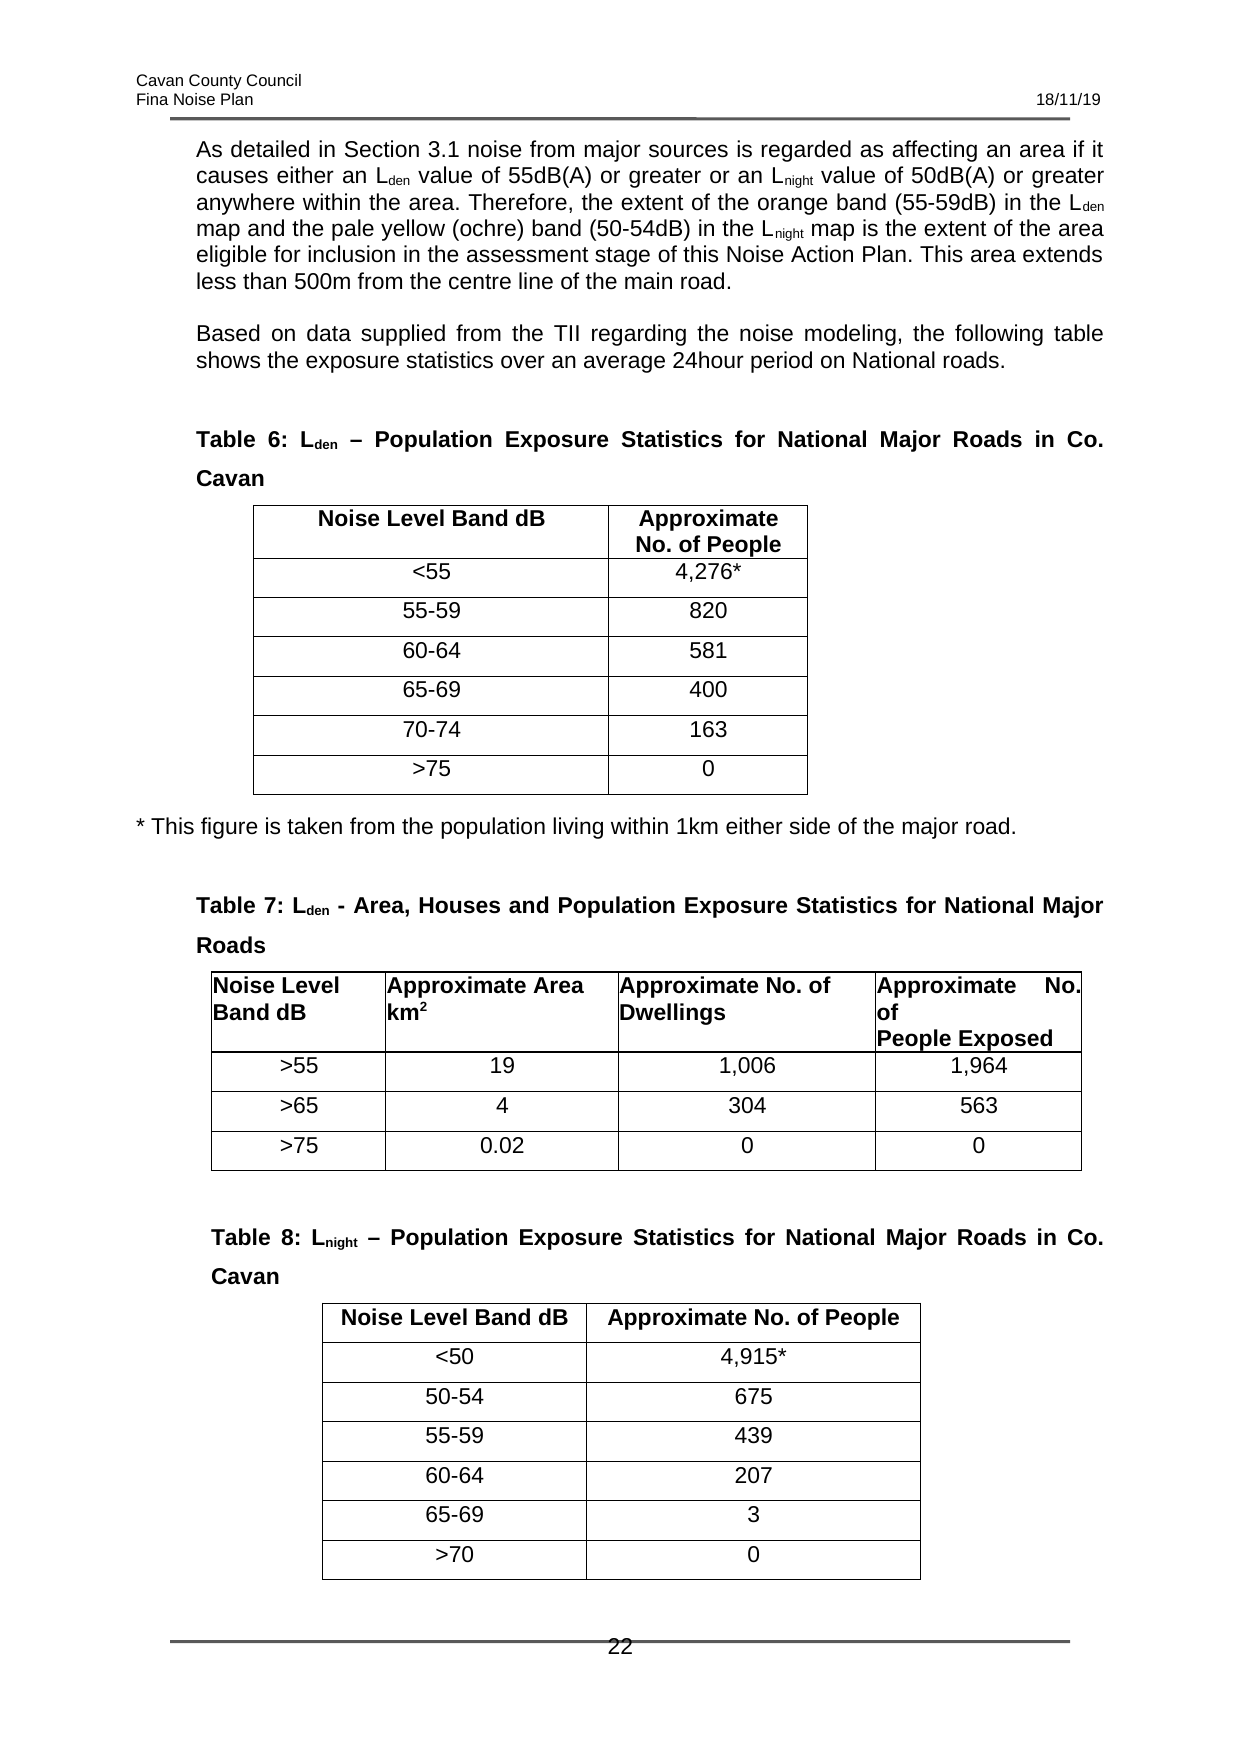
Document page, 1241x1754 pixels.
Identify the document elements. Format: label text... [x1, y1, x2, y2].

table_cell 675 [587, 1383, 920, 1421]
table_header Noise Level Band dB [323, 1304, 586, 1342]
table_cell 0 [587, 1541, 920, 1579]
text Based on data supplied from the TII regarding the noise modeling, the following table shows the exposure statistics over an average 24hour period on National roads. [196, 320, 1104, 373]
table_header Approximate No. of People [587, 1304, 920, 1342]
table_cell 0.02 [386, 1132, 618, 1170]
table_header Approximate No. of Dwellings [619, 973, 875, 1051]
table_cell 304 [619, 1092, 875, 1131]
table_header Noise Level Band dB [212, 973, 385, 1051]
text * This figure is taken from the population living within 1km either side of the major road. [136, 813, 1104, 840]
table_cell >55 [212, 1053, 385, 1091]
table_cell 563 [876, 1092, 1081, 1131]
text As detailed in Section 3.1 noise from major sources is regarded as affecting an area if it causes either an Lden value of 55dB(A) or greater or an Lnight value of 50dB(A) or greater anywhere within the area. Therefore, the extent of the orange band (55-59dB) in the Lden map and the pale yellow (ochre) band (50-54dB) in the Lnight map is the extent of the area eligible for inclusion in the assessment stage of this Noise Action Plan. This area extends less than 500m from the centre line of the main road. [196, 136, 1104, 294]
table_cell 4,915* [587, 1343, 920, 1382]
table_cell 1,964 [876, 1053, 1081, 1091]
table_cell 55-59 [323, 1422, 586, 1461]
table_cell 439 [587, 1422, 920, 1461]
table_cell 0 [876, 1132, 1081, 1170]
table_cell 3 [587, 1501, 920, 1539]
table_cell <50 [323, 1343, 586, 1382]
table_cell 4 [386, 1092, 618, 1131]
table_cell 19 [386, 1053, 618, 1091]
table_cell 1,006 [619, 1053, 875, 1091]
table_header Approximate No. of People Exposed [876, 973, 1081, 1051]
table_cell 50-54 [323, 1383, 586, 1421]
table_cell 0 [619, 1132, 875, 1170]
table_cell 65-69 [323, 1501, 586, 1539]
text Table 7: Lden - Area, Houses and Population Exposure Statistics for National Major Roads [196, 892, 1104, 958]
table_cell >70 [323, 1541, 586, 1579]
table_cell >75 [212, 1132, 385, 1170]
text Table 6: Lden – Population Exposure Statistics for National Major Roads in Co. Cavan [196, 426, 1104, 492]
table_header Approximate Area km2 [386, 973, 618, 1051]
table_cell 60-64 [323, 1462, 586, 1500]
text Table 8: Lnight – Population Exposure Statistics for National Major Roads in Co. Cavan [211, 1224, 1104, 1289]
table_cell 207 [587, 1462, 920, 1500]
table_cell >65 [212, 1092, 385, 1131]
